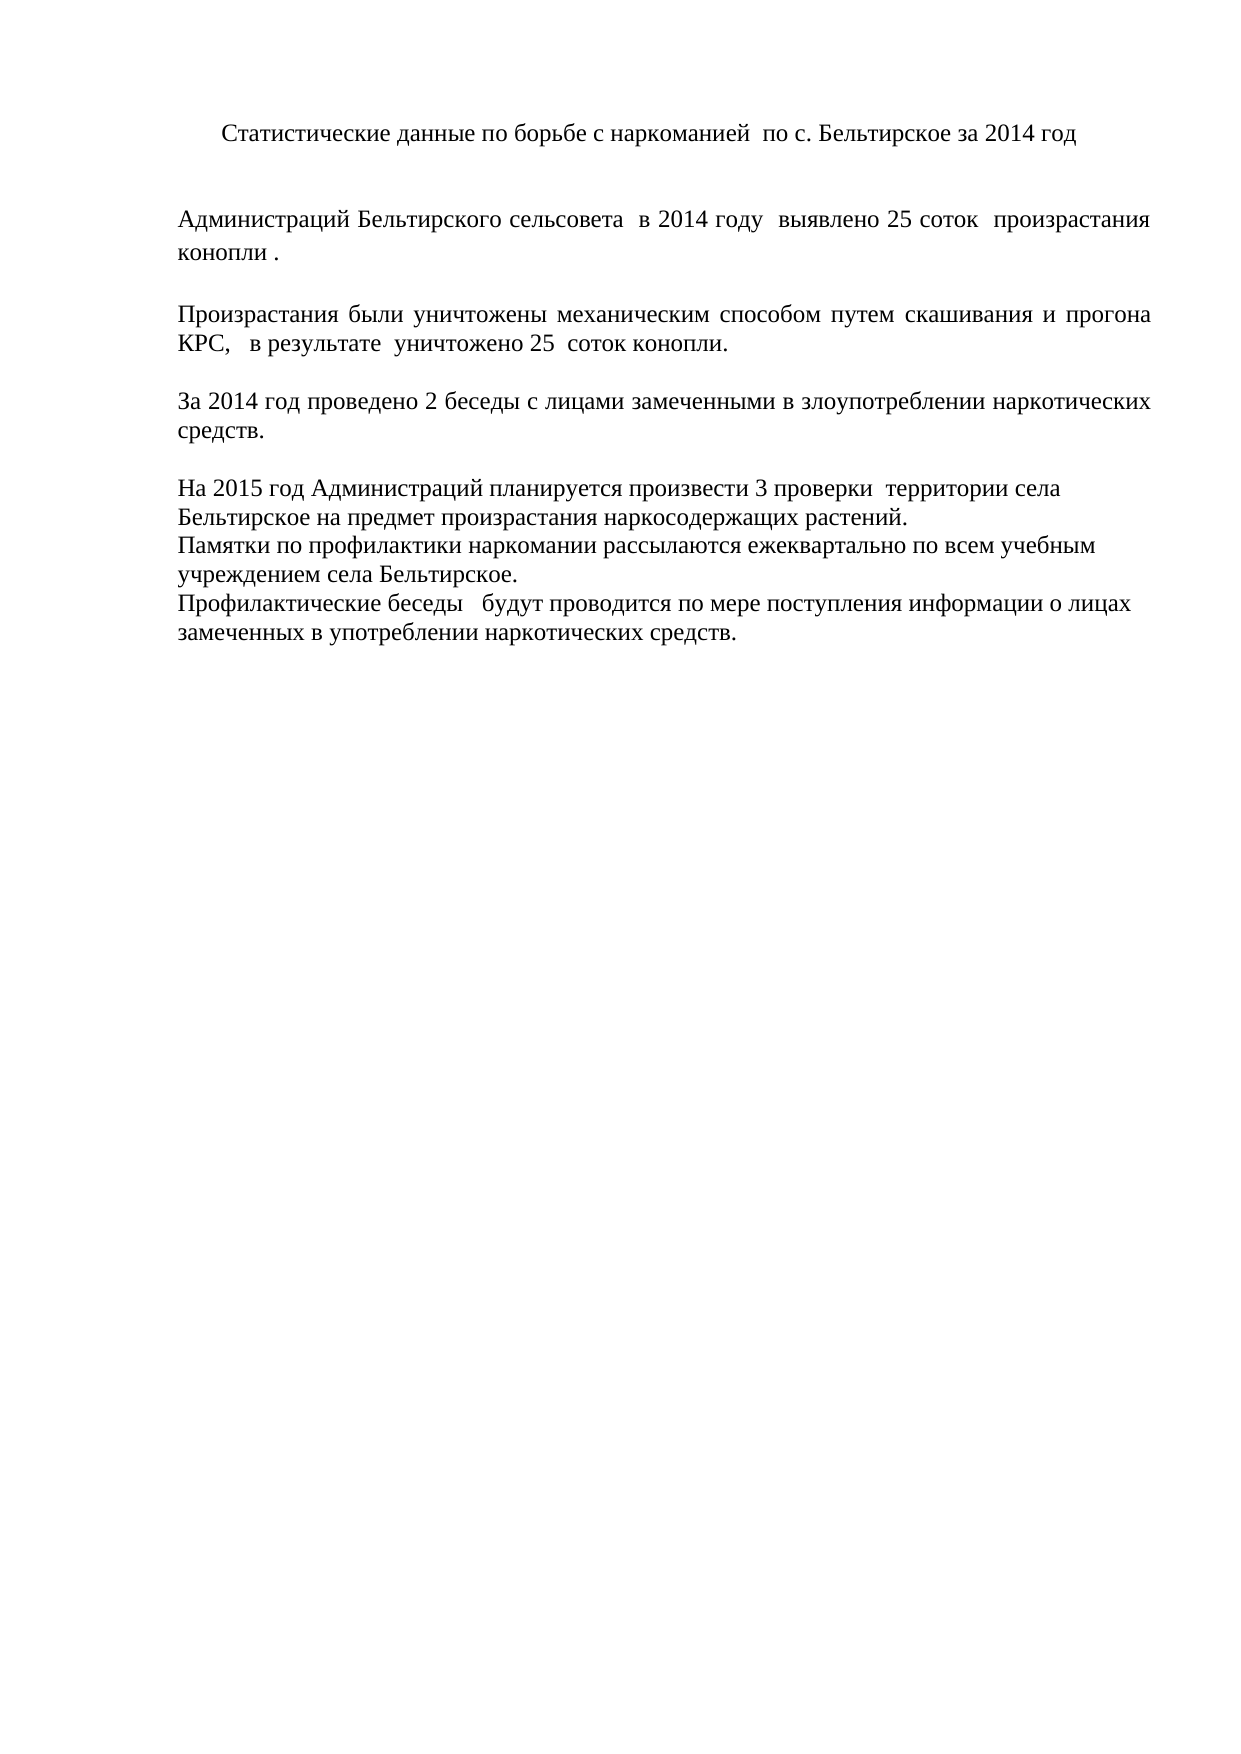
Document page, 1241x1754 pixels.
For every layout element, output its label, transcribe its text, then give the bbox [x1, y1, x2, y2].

text Статистические данные по борьбе с наркоманией по с. Бельтирское за 2014 год [177, 118, 1152, 147]
text За 2014 год проведено 2 беседы с лицами замеченными в злоупотреблении наркотических средств. [177, 386, 1152, 444]
text Администраций Бельтирского сельсовета в 2014 году выявлено 25 соток произрастания конопли . [177, 204, 1152, 266]
text Профилактические беседы будут проводится по мере поступления информации о лицах замеченных в употреблении наркотических средств. [177, 588, 1152, 645]
text На 2015 год Администраций планируется произвести 3 проверки территории села Бельтирское на предмет произрастания наркосодержащих растений. [177, 473, 1152, 530]
text Произрастания были уничтожены механическим способом путем скашивания и прогона КРС, в результате уничтожено 25 соток конопли. [177, 299, 1152, 357]
text Памятки по профилактики наркомании рассылаются ежеквартально по всем учебным учреждением села Бельтирское. [177, 530, 1152, 588]
